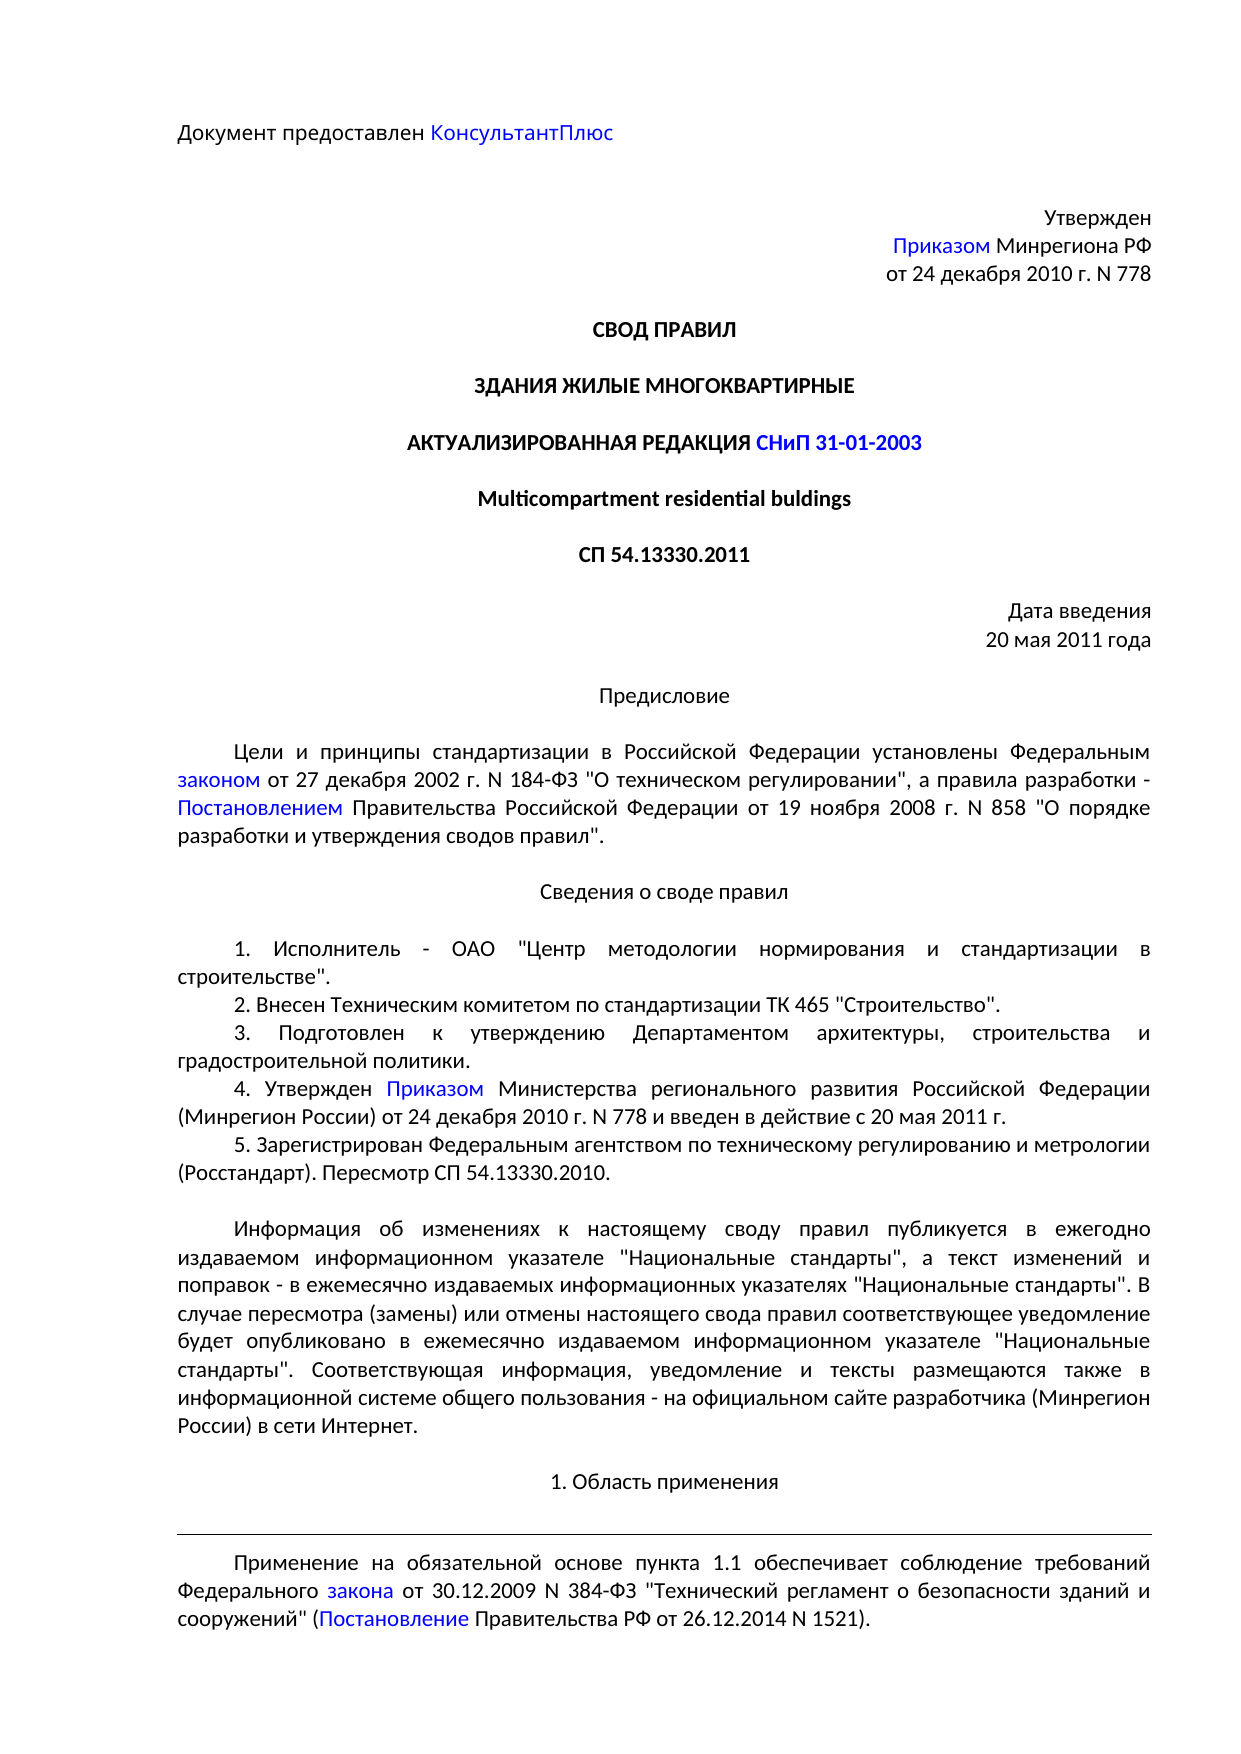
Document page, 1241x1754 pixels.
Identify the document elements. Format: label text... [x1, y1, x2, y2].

text СВОД ПРАВИЛ [177, 315, 1152, 343]
text 20 мая 2011 года [177, 625, 1152, 653]
text Информация об изменениях к настоящему своду правил публикуется в ежегодно издаваемом информационном указателе "Национальные стандарты", а текст изменений и поправок - в ежемесячно издаваемых информационных указателях "Национальные стандарты". В случае пересмотра (замены) или отмены настоящего свода правил соответствующее уведомление будет опубликовано в ежемесячно издаваемом информационном указателе "Национальные стандарты". Соответствующая информация, уведомление и тексты размещаются также в информационной системе общего пользования - на официальном сайте разработчика (Минрегион России) в сети Интернет. [177, 1214, 1152, 1439]
text 1. Область применения [177, 1467, 1152, 1495]
text Приказом Минрегиона РФ [177, 231, 1152, 259]
text 3. Подготовлен к утверждению Департаментом архитектуры, строительства и градостроительной политики. [177, 1018, 1152, 1074]
text Сведения о своде правил [177, 877, 1152, 906]
text АКТУАЛИЗИРОВАННАЯ РЕДАКЦИЯ СНиП 31-01-2003 [177, 428, 1152, 456]
text 2. Внесен Техническим комитетом по стандартизации ТК 465 "Строительство". [177, 990, 1152, 1018]
text Документ предоставлен КонсультантПлюс [177, 118, 1152, 174]
text 1. Исполнитель - ОАО "Центр методологии нормирования и стандартизации в строительстве". [177, 934, 1152, 990]
text ЗДАНИЯ ЖИЛЫЕ МНОГОКВАРТИРНЫЕ [177, 372, 1152, 399]
text Дата введения [177, 597, 1152, 624]
text Применение на обязательной основе пункта 1.1 обеспечивает соблюдение требований Федерального закона от 30.12.2009 N 384-ФЗ "Технический регламент о безопасности зданий и сооружений" (Постановление Правительства РФ от 26.12.2014 N 1521). [177, 1548, 1152, 1632]
text СП 54.13330.2011 [177, 540, 1152, 568]
text от 24 декабря 2010 г. N 778 [177, 259, 1152, 287]
text Цели и принципы стандартизации в Российской Федерации установлены Федеральным законом от 27 декабря 2002 г. N 184-ФЗ "О техническом регулировании", а правила разработки - Постановлением Правительства Российской Федерации от 19 ноября 2008 г. N 858 "О порядке разработки и утверждения сводов правил". [177, 737, 1152, 849]
text 5. Зарегистрирован Федеральным агентством по техническому регулированию и метрологии (Росстандарт). Пересмотр СП 54.13330.2010. [177, 1130, 1152, 1186]
text Multicompartment residential buldings [177, 484, 1152, 512]
text Утвержден [177, 203, 1152, 231]
text 4. Утвержден Приказом Министерства регионального развития Российской Федерации (Минрегион России) от 24 декабря 2010 г. N 778 и введен в действие с 20 мая 2011 г. [177, 1074, 1152, 1130]
text Предисловие [177, 681, 1152, 709]
